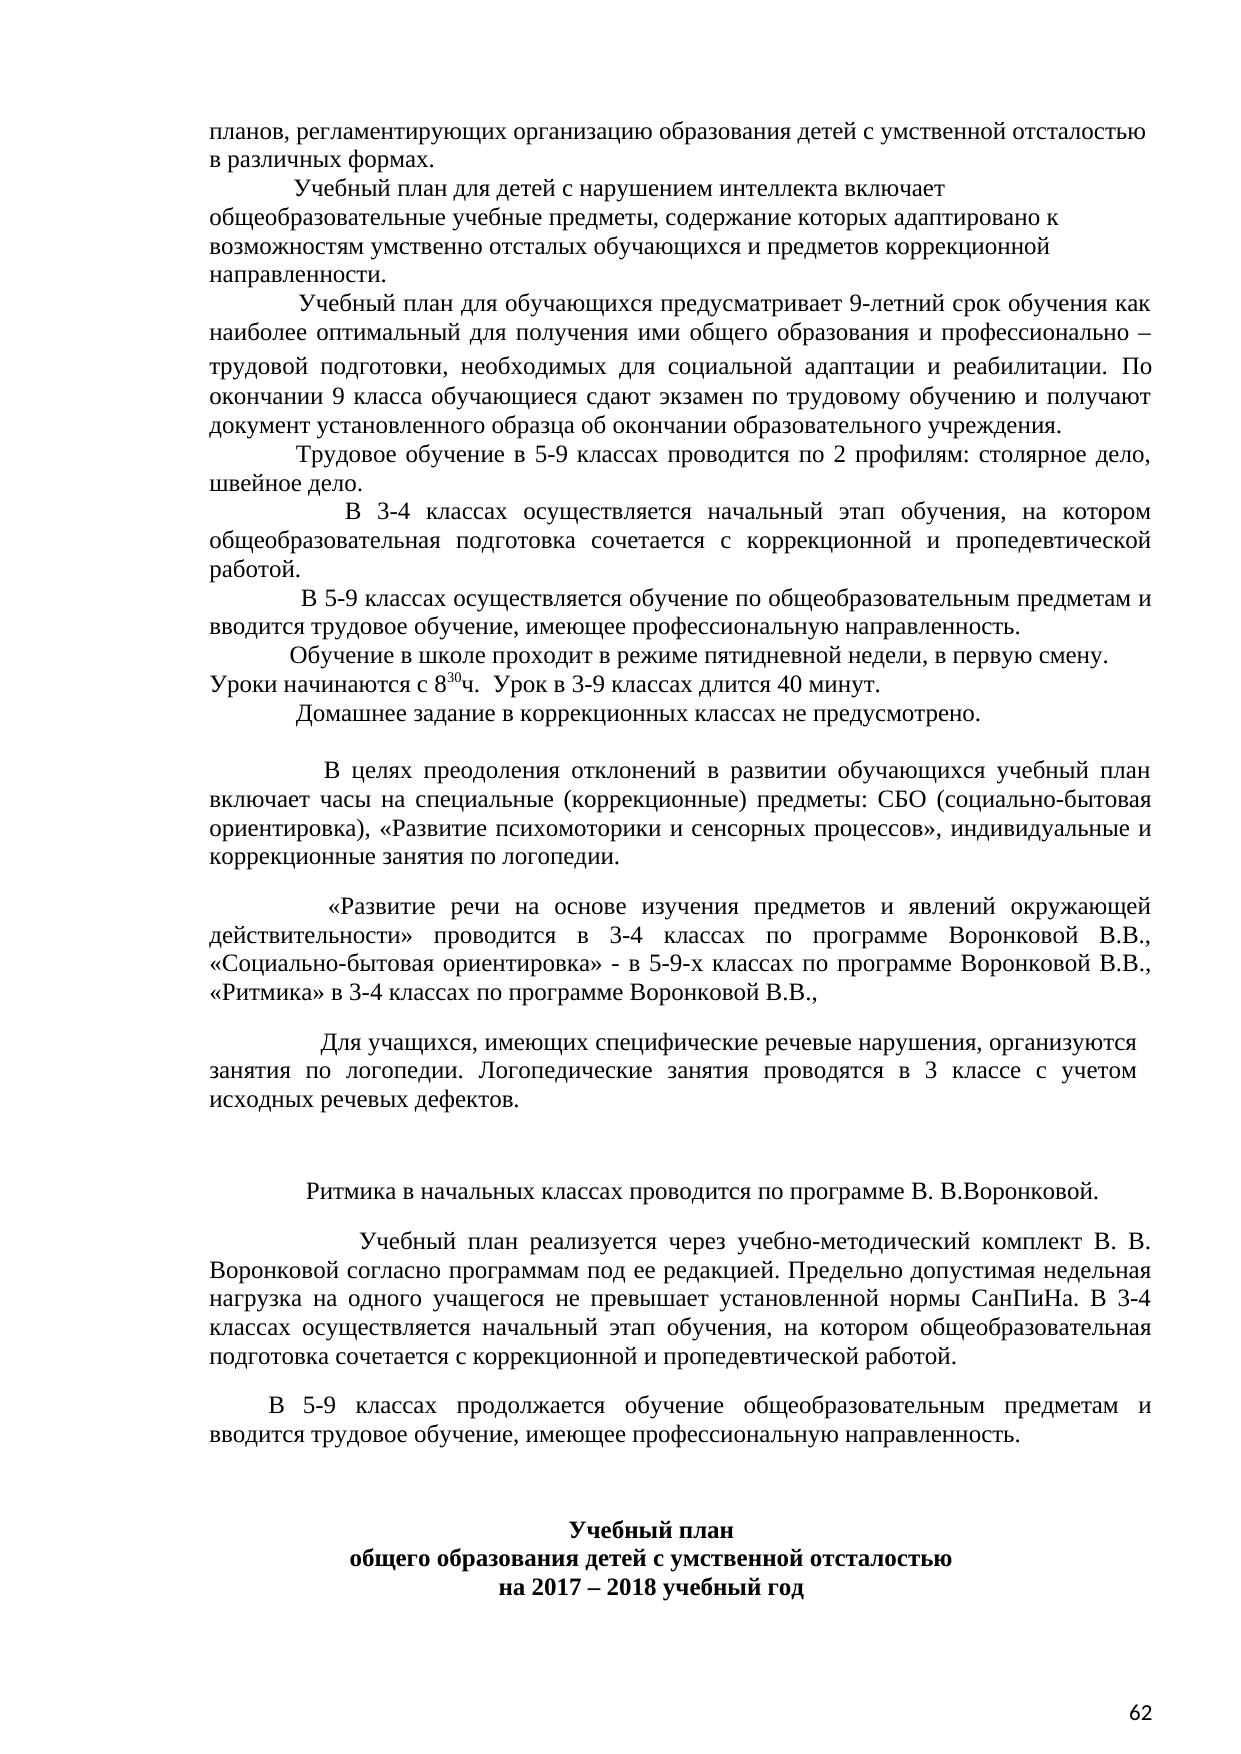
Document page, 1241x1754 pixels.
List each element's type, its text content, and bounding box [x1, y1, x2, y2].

text Учебный план [150, 1515, 1152, 1543]
text Ритмика в начальных классах проводится по программе В. В.Воронковой. [209, 1176, 1152, 1205]
text Для учащихся, имеющих специфические речевые нарушения, организуются занятия по логопедии. Логопедические занятия проводятся в 3 классе с учетом исходных речевых дефектов. [209, 1027, 1137, 1113]
text Учебный план для обучающихся предусматривает 9-летний срок обучения как наиболее оптимальный для получения ими общего образования и профессионально – трудовой подготовки, необходимых для социальной адаптации и реабилитации. По окончании 9 класса обучающиеся сдают экзамен по трудовому обучению и получают документ установленного образца об окончании образовательного учреждения. [209, 288, 1152, 439]
text Обучение в школе проходит в режиме пятидневной недели, в первую смену. Уроки начинаются с 830ч. Урок в 3-9 классах длится 40 минут. [209, 640, 1152, 698]
text на 2017 – 2018 учебный год [150, 1572, 1152, 1601]
title Учебный план для детей с нарушением интеллекта включает общеобразовательные учебные предметы, содержание которых адаптировано к возможностям умственно отсталых обучающихся и предметов коррекционной направленности. [209, 173, 1152, 288]
text В 5-9 классах осуществляется обучение по общеобразовательным предметам и вводится трудовое обучение, имеющее профессиональную направленность. [209, 583, 1152, 640]
text В 3-4 классах осуществляется начальный этап обучения, на котором общеобразовательная подготовка сочетается с коррекционной и пропедевтической работой. [209, 496, 1152, 583]
text В 5-9 классах продолжается обучение общеобразовательным предметам и вводится трудовое обучение, имеющее профессиональную направленность. [209, 1391, 1152, 1448]
text Трудовое обучение в 5-9 классах проводится по 2 профилям: столярное дело, швейное дело. [209, 439, 1152, 496]
text В целях преодоления отклонений в развитии обучающихся учебный план включает часы на специальные (коррекционные) предметы: СБО (социально-бытовая ориентировка), «Развитие психомоторики и сенсорных процессов», индивидуальные и коррекционные занятия по логопедии. [209, 755, 1152, 870]
text общего образования детей с умственной отсталостью [150, 1543, 1152, 1572]
text Домашнее задание в коррекционных классах не предусмотрено. [209, 698, 1152, 726]
text «Развитие речи на основе изучения предметов и явлений окружающей действительности» проводится в 3-4 классах по программе Воронковой В.В., «Социально-бытовая ориентировка» - в 5-9-х классах по программе Воронковой В.В., «Ритмика» в 3-4 классах по программе Воронковой В.В., [209, 891, 1152, 1006]
text Учебный план реализуется через учебно-методический комплект В. В. Воронковой согласно программам под ее редакцией. Предельно допустимая недельная нагрузка на одного учащегося не превышает установленной нормы СанПиНа. В 3-4 классах осуществляется начальный этап обучения, на котором общеобразовательная подготовка сочетается с коррекционной и пропедевтической работой. [209, 1226, 1152, 1370]
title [209, 116, 1152, 173]
